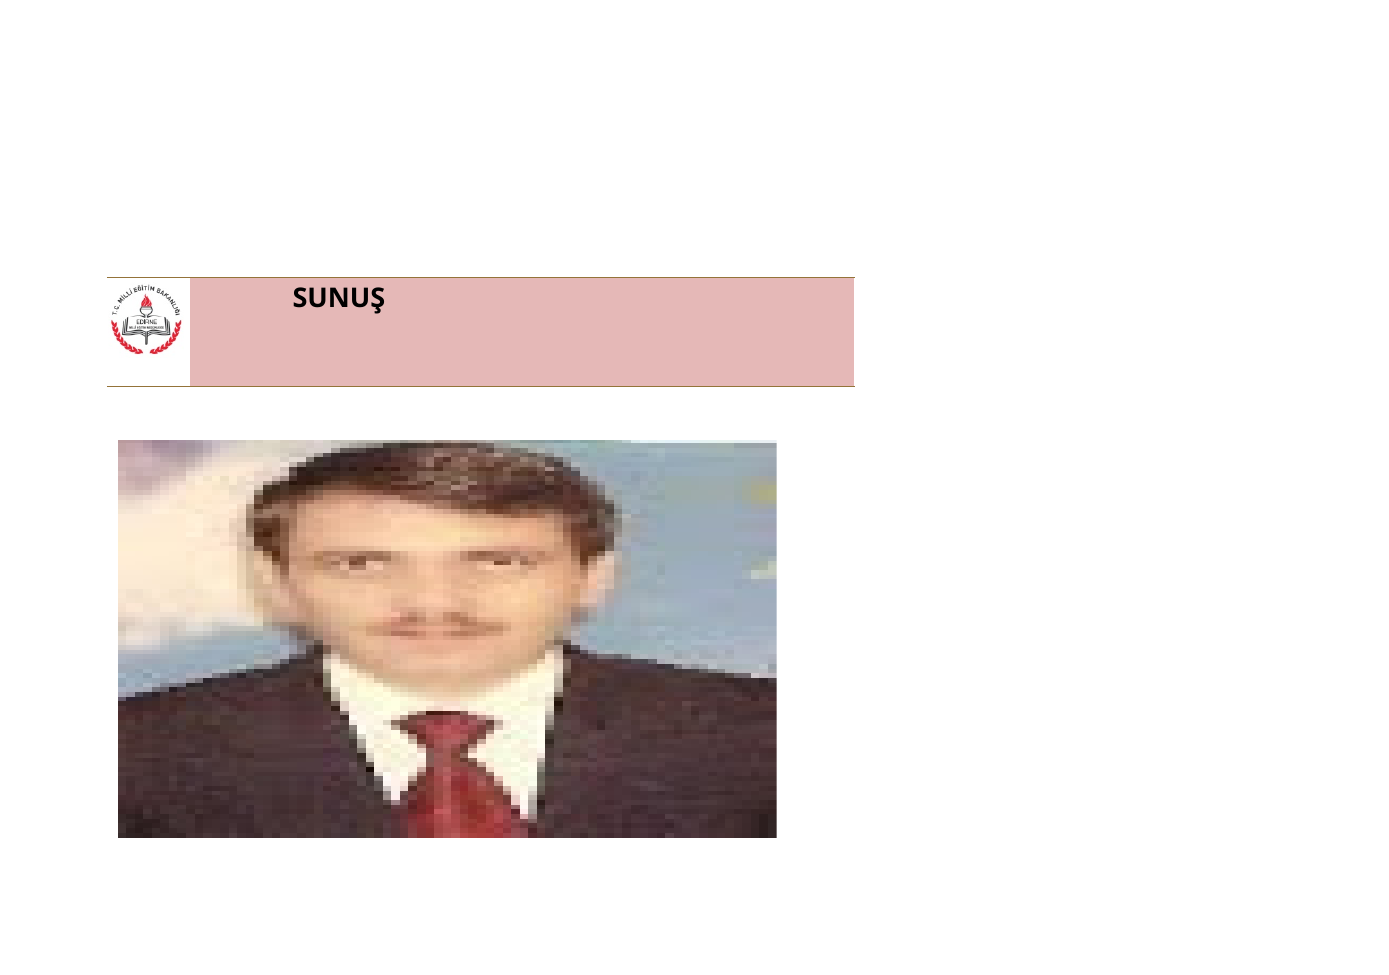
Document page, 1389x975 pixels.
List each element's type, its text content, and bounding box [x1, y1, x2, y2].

table_header [107, 278, 190, 386]
picture [108, 282, 184, 358]
table_header SUNUŞ [190, 278, 854, 386]
picture [118, 440, 777, 838]
